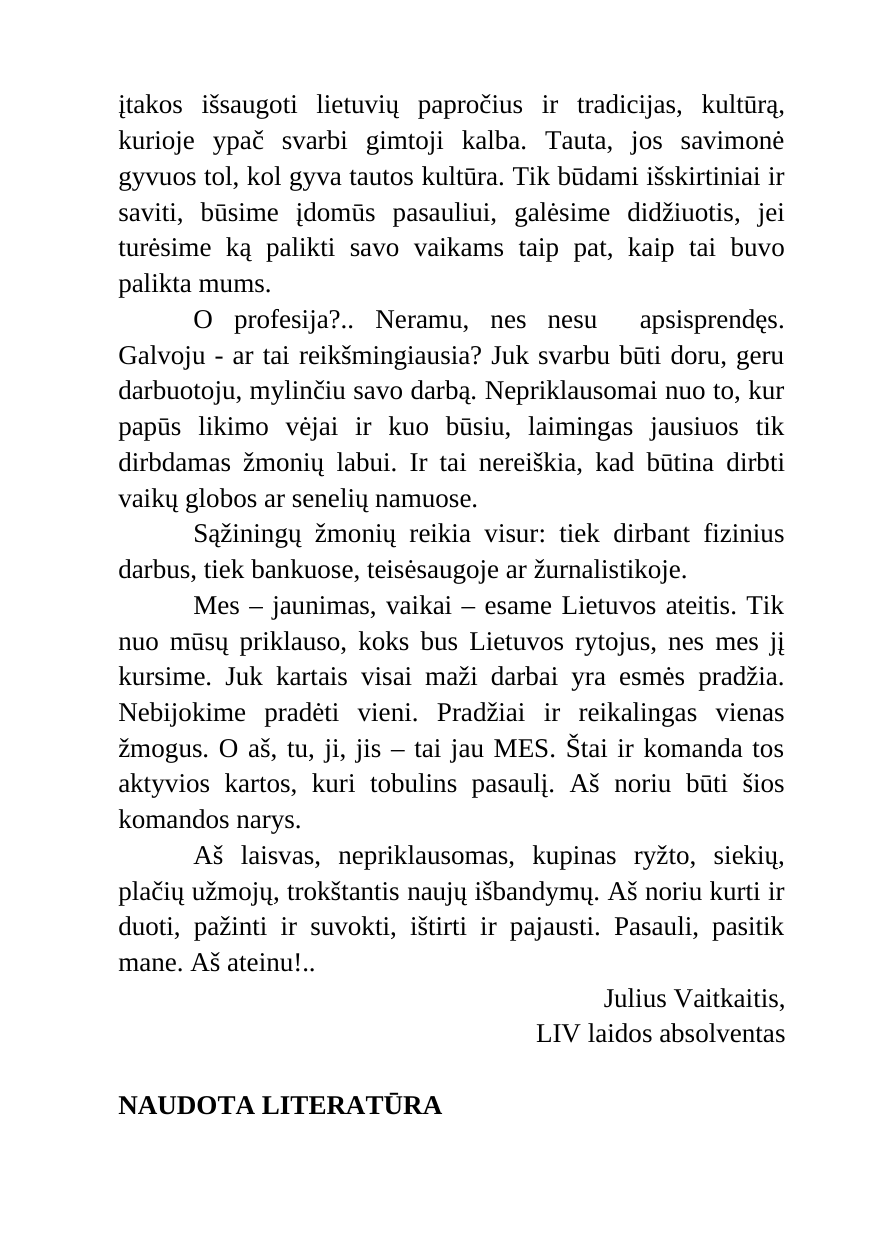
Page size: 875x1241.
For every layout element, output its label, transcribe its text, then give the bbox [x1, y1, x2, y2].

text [118, 89, 785, 298]
text O profesija?.. Neramu, nes nesu apsisprendęs. Galvoju - ar tai reikšmingiausia? Juk svarbu būti doru, geru darbuotoju, mylinčiu savo darbą. Nepriklausomai nuo to, kur papūs likimo vėjai ir kuo būsiu, laimingas jausiuos tik dirbdamas žmonių labui. Ir tai nereiškia, kad būtina dirbti vaikų globos ar senelių namuose. [118, 303, 785, 513]
text Sąžiningų žmonių reikia visur: tiek dirbant fizinius darbus, tiek bankuose, teisėsaugoje ar žurnalistikoje. [118, 517, 785, 584]
text LIV laidos absolventas [118, 1018, 785, 1049]
text Mes – jaunimas, vaikai – esame Lietuvos ateitis. Tik nuo mūsų priklauso, koks bus Lietuvos rytojus, nes mes jį kursime. Juk kartais visai maži darbai yra esmės pradžia. Nebijokime pradėti vieni. Pradžiai ir reikalingas vienas žmogus. O aš, tu, ji, jis – tai jau MES. Štai ir komanda tos aktyvios kartos, kuri tobulins pasaulį. Aš noriu būti šios komandos narys. [118, 589, 785, 834]
text Aš laisvas, nepriklausomas, kupinas ryžto, siekių, plačių užmojų, trokštantis naujų išbandymų. Aš noriu kurti ir duoti, pažinti ir suvokti, ištirti ir pajausti. Pasauli, pasitik mane. Aš ateinu!.. [118, 839, 785, 977]
text NAUDOTA LITERATŪRA [118, 1089, 785, 1120]
text Julius Vaitkaitis, [118, 982, 785, 1013]
